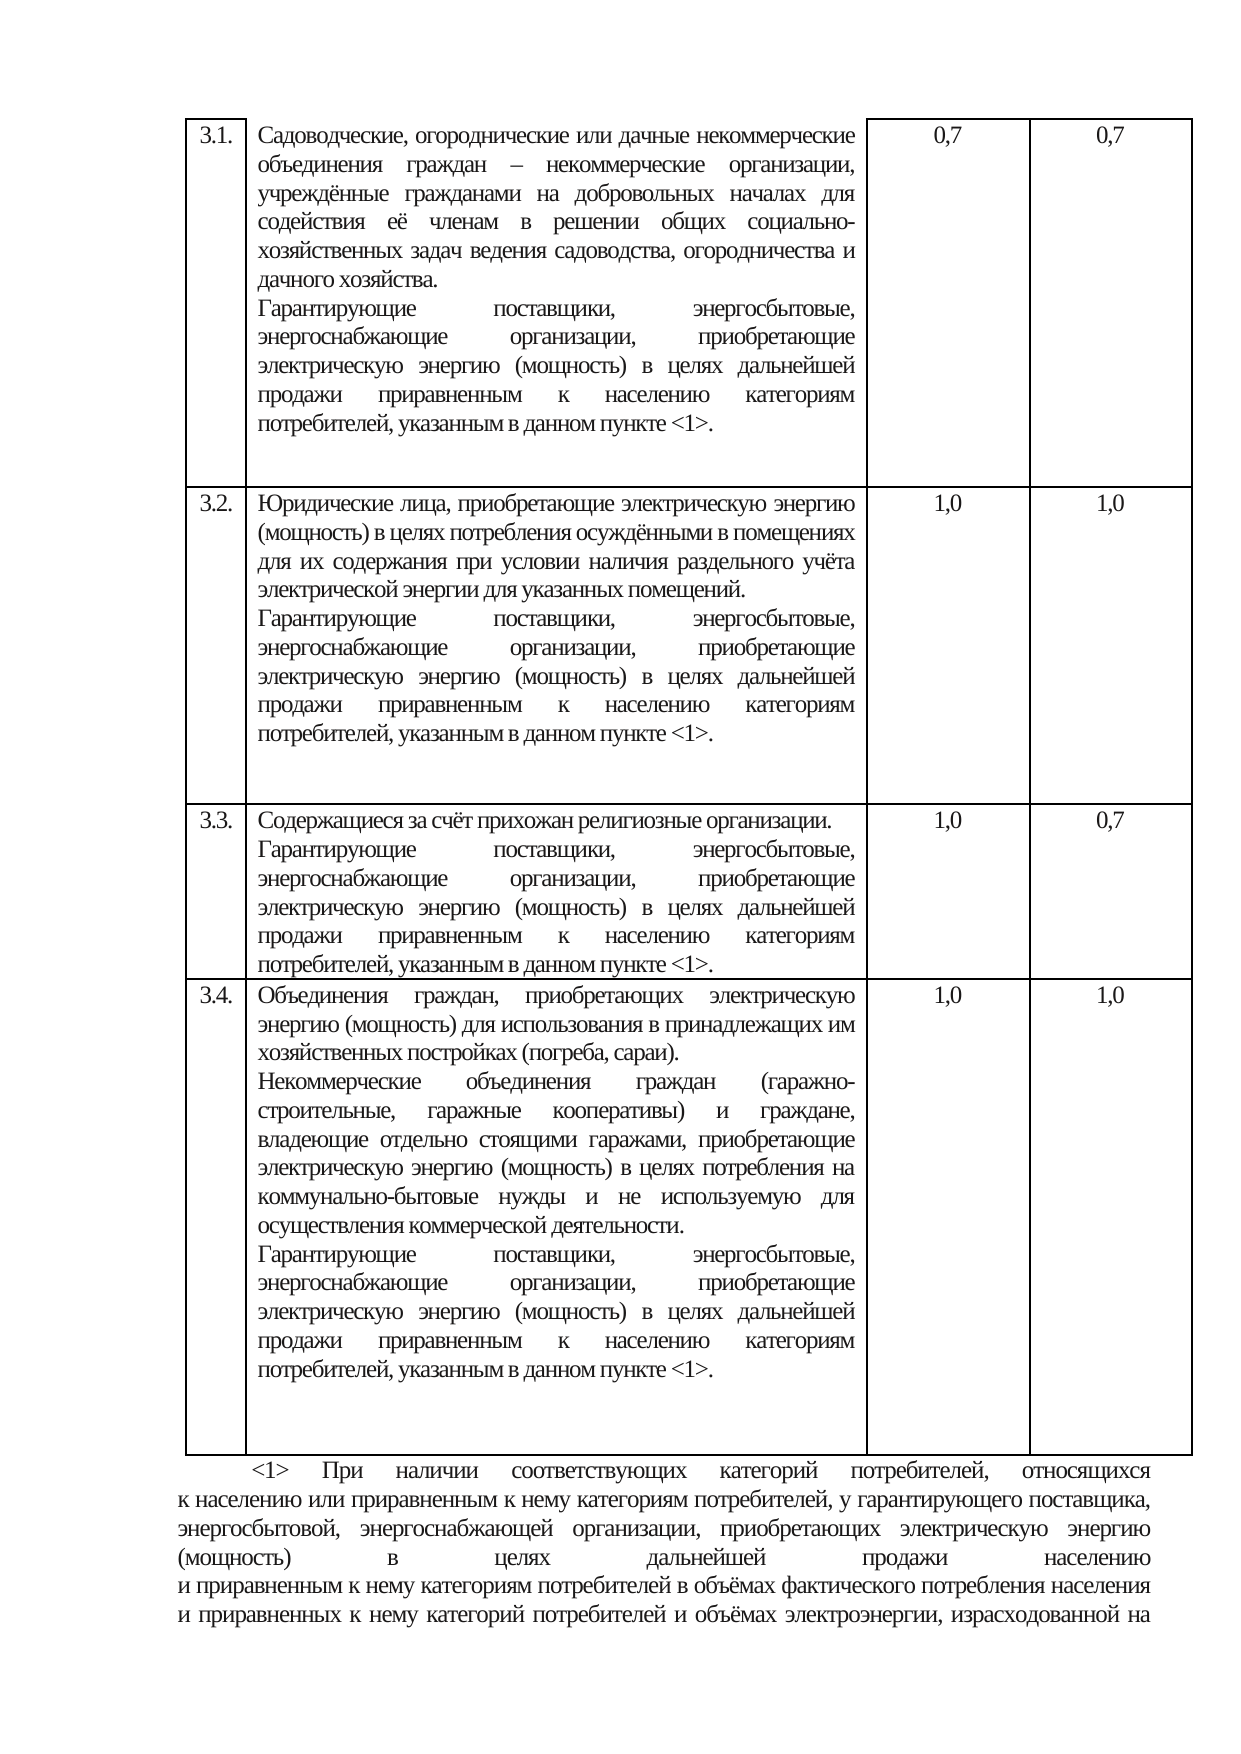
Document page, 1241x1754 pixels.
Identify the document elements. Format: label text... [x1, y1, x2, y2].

table_cell 3.4. [187, 980, 245, 1453]
table_cell 3.2. [187, 488, 245, 803]
table_cell 0,7 [1031, 805, 1191, 978]
table_cell 1,0 [1031, 980, 1191, 1453]
table_cell Юридические лица, приобретающие электрическую энергию (мощность) в целях потребления осуждёнными в помещениях для их содержания при условии наличия раздельного учёта электрической энергии для указанных помещений. Гарантирующие поставщики, энергосбытовые, энергоснабжающие организации, приобретающие электрическую энергию (мощность) в целях дальнейшей продажи приравненным к населению категориям потребителей, указанным в данном пункте <1>. [247, 488, 866, 803]
table_cell 3.3. [187, 805, 245, 978]
table_cell 0,7 [868, 120, 1029, 486]
table_cell 3.1. [187, 120, 245, 486]
table_cell Содержащиеся за счёт прихожан религиозные организации. Гарантирующие поставщики, энергосбытовые, энергоснабжающие организации, приобретающие электрическую энергию (мощность) в целях дальнейшей продажи приравненным к населению категориям потребителей, указанным в данном пункте <1>. [247, 805, 866, 978]
table_cell 1,0 [868, 805, 1029, 978]
table_cell 1,0 [868, 488, 1029, 803]
table_cell 0,7 [1031, 120, 1191, 486]
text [177, 1456, 1152, 1628]
table_cell 1,0 [868, 980, 1029, 1453]
table_cell Объединения граждан, приобретающих электрическую энергию (мощность) для использования в принадлежащих им хозяйственных постройках (погреба, сараи). Некоммерческие объединения граждан (гаражно-строительные, гаражные кооперативы) и граждане, владеющие отдельно стоящими гаражами, приобретающие электрическую энергию (мощность) в целях потребления на коммунально-бытовые нужды и не используемую для осуществления коммерческой деятельности. Гарантирующие поставщики, энергосбытовые, энергоснабжающие организации, приобретающие электрическую энергию (мощность) в целях дальнейшей продажи приравненным к населению категориям потребителей, указанным в данном пункте <1>. [247, 980, 866, 1453]
table_cell 1,0 [1031, 488, 1191, 803]
table_cell Садоводческие, огороднические или дачные некоммерческие объединения граждан – некоммерческие организации, учреждённые гражданами на добровольных началах для содействия её членам в решении общих социально-хозяйственных задач ведения садоводства, огородничества и дачного хозяйства. Гарантирующие поставщики, энергосбытовые, энергоснабжающие организации, приобретающие электрическую энергию (мощность) в целях дальнейшей продажи приравненным к населению категориям потребителей, указанным в данном пункте <1>. [247, 118, 866, 486]
